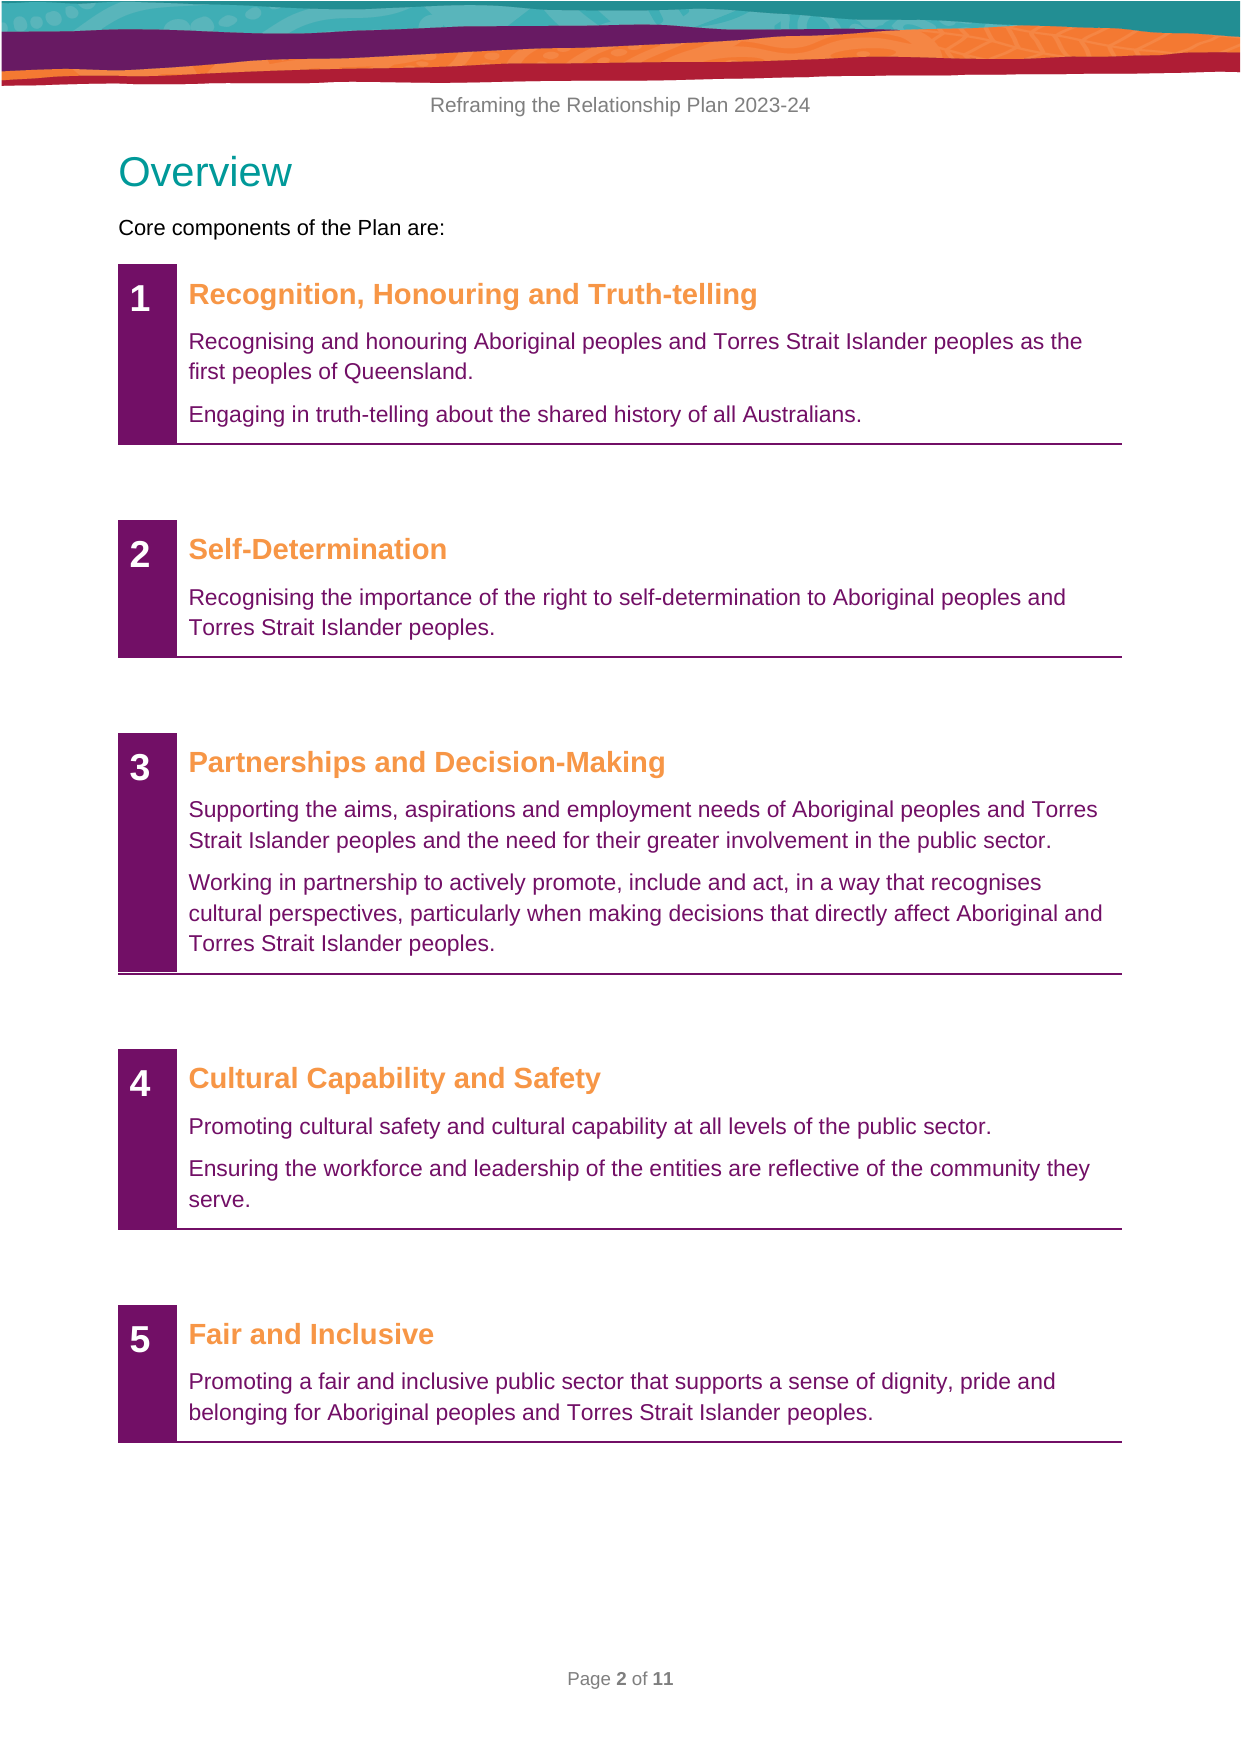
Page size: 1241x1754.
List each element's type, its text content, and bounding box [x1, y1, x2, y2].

text Core components of the Plan are: [118, 214, 1122, 239]
table_header Recognition, Honouring and Truth-telling Recognising and honouring Aboriginal peoples and Torres Strait Islander peoples as the first peoples of Queensland. Engaging in truth-telling about the shared history of all Australians. [177, 264, 1122, 443]
table_header Fair and Inclusive Promoting a fair and inclusive public sector that supports a sense of dignity, pride and belonging for Aboriginal peoples and Torres Strait Islander peoples. [177, 1305, 1122, 1441]
picture [1, 1, 1241, 1747]
table_header 1 [118, 264, 177, 443]
table_header 3 [118, 733, 177, 972]
table_header 5 [118, 1305, 177, 1441]
table_header Self-Determination Recognising the importance of the right to self-determination to Aboriginal peoples and Torres Strait Islander peoples. [177, 520, 1122, 656]
table_header Partnerships and Decision-Making Supporting the aims, aspirations and employment needs of Aboriginal peoples and Torres Strait Islander peoples and the need for their greater involvement in the public sector. Working in partnership to actively promote, include and act, in a way that recognises cultural perspectives, particularly when making decisions that directly affect Aboriginal and Torres Strait Islander peoples. [177, 733, 1122, 972]
table_header 2 [118, 520, 177, 656]
table_header Cultural Capability and Safety Promoting cultural safety and cultural capability at all levels of the public sector. Ensuring the workforce and leadership of the entities are reflective of the community they serve. [177, 1049, 1122, 1228]
table_header 4 [118, 1049, 177, 1228]
subtitle Overview [118, 148, 1122, 196]
